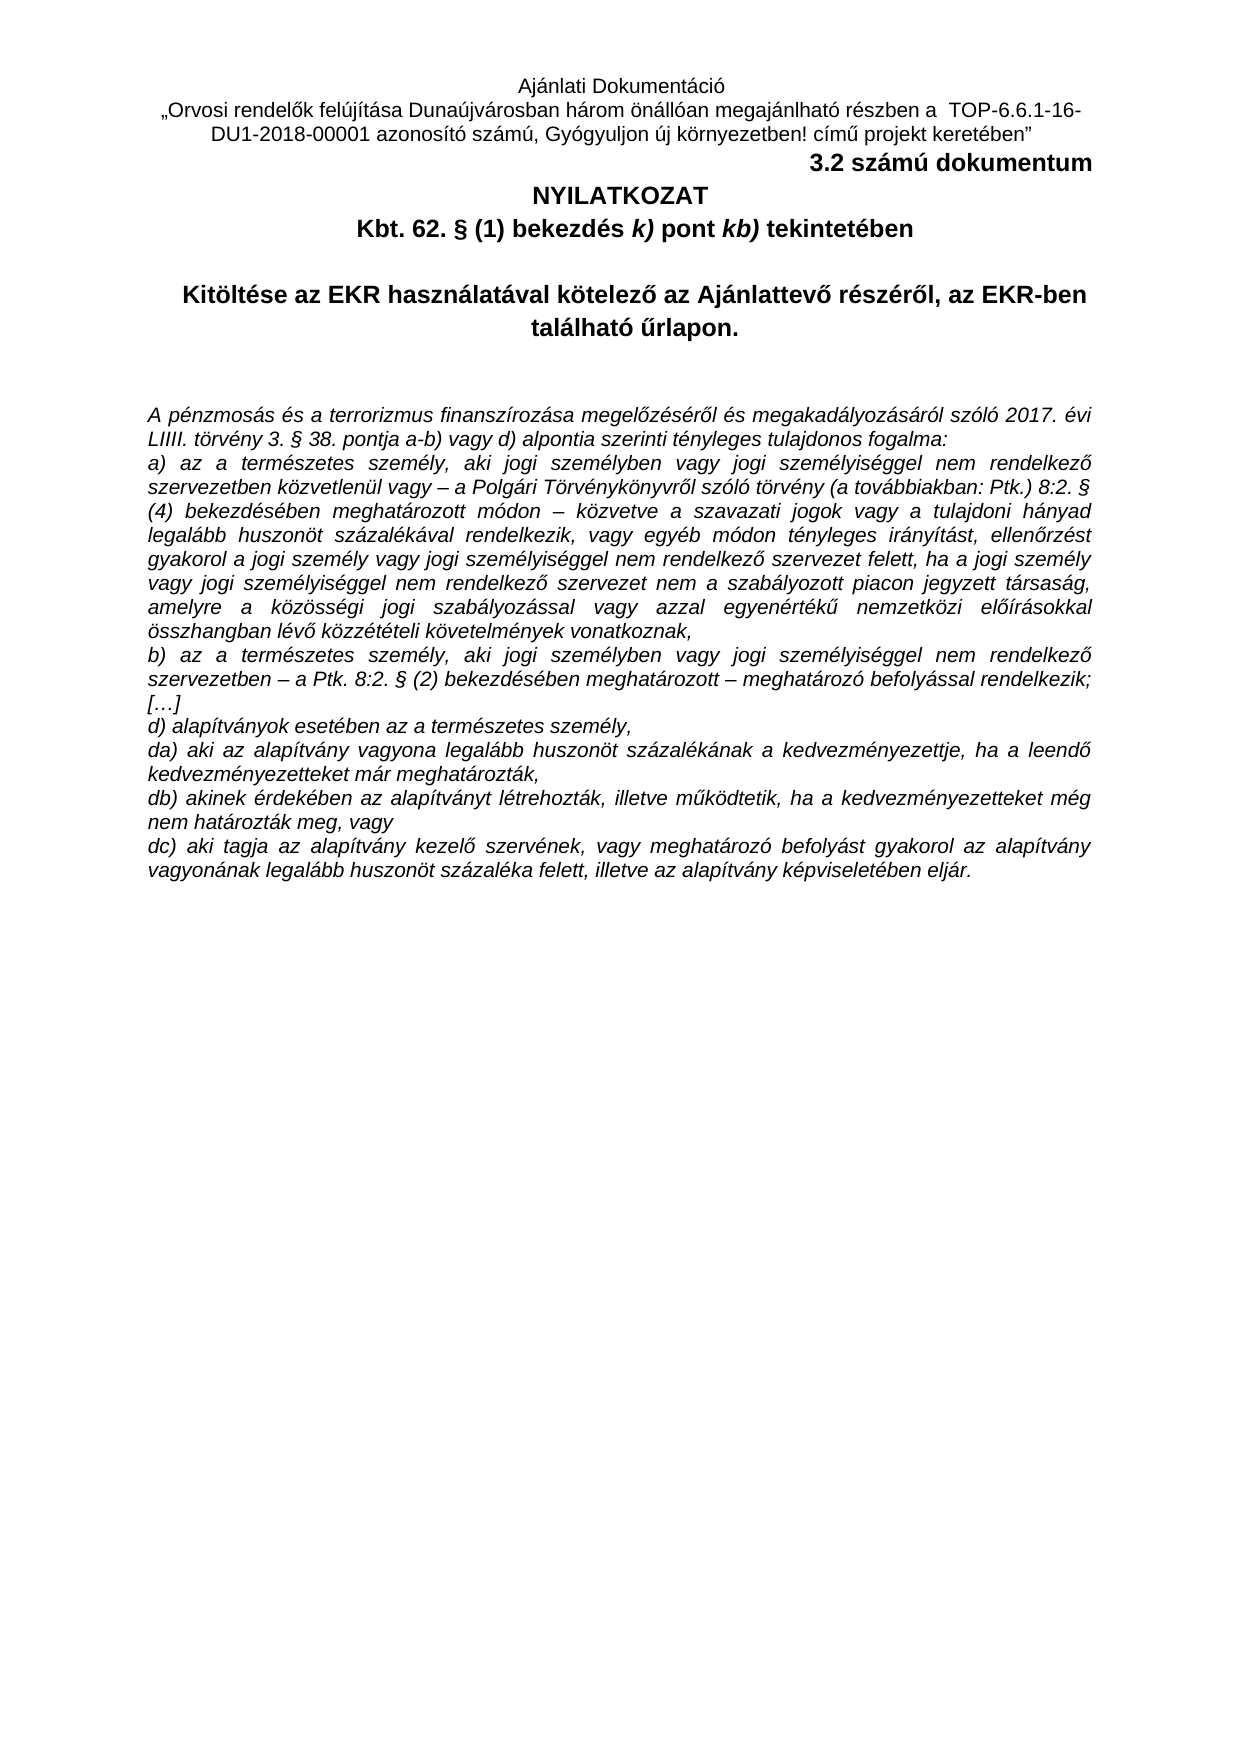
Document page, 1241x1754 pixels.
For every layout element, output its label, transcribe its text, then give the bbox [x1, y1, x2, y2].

text a) az a természetes személy, aki jogi személyben vagy jogi személyiséggel nem rendelkező szervezetben közvetlenül vagy – a Polgári Törvénykönyvről szóló törvény (a továbbiakban: Ptk.) 8:2. § (4) bekezdésében meghatározott módon – közvetve a szavazati jogok vagy a tulajdoni hányad legalább huszonöt százalékával rendelkezik, vagy egyéb módon tényleges irányítást, ellenőrzést gyakorol a jogi személy vagy jogi személyiséggel nem rendelkező szervezet felett, ha a jogi személy vagy jogi személyiséggel nem rendelkező szervezet nem a szabályozott piacon jegyzett társaság, amelyre a közösségi jogi szabályozással vagy azzal egyenértékű nemzetközi előírásokkal összhangban lévő közzétételi követelmények vonatkoznak, [148, 451, 1092, 642]
text db) akinek érdekében az alapítványt létrehozták, illetve működtetik, ha a kedvezményezetteket még nem határozták meg, vagy [148, 786, 1092, 834]
text d) alapítványok esetében az a természetes személy, [148, 714, 1092, 738]
text Kitöltése az EKR használatával kötelező az Ajánlattevő részéről, az EKR-ben található űrlapon. [177, 280, 1093, 342]
text b) az a természetes személy, aki jogi személyben vagy jogi személyiséggel nem rendelkező szervezetben – a Ptk. 8:2. § (2) bekezdésében meghatározott – meghatározó befolyással rendelkezik; […] [148, 642, 1092, 714]
text A pénzmosás és a terrorizmus finanszírozása megelőzéséről és megakadályozásáról szóló 2017. évi LIIII. törvény 3. § 38. pontja a-b) vagy d) alpontia szerinti tényleges tulajdonos fogalma: [148, 403, 1092, 451]
text Kbt. 62. § (1) bekezdés k) pont kb) tekintetében [177, 214, 1093, 242]
text 3.2 számú dokumentum [148, 148, 1093, 176]
text da) aki az alapítvány vagyona legalább huszonöt százalékának a kedvezményezettje, ha a leendő kedvezményezetteket már meghatározták, [148, 738, 1092, 786]
text dc) aki tagja az alapítvány kezelő szervének, vagy meghatározó befolyást gyakorol az alapítvány vagyonának legalább huszonöt százaléka felett, illetve az alapítvány képviseletében eljár. [148, 834, 1092, 882]
text Nyilatkozat [148, 181, 1093, 209]
